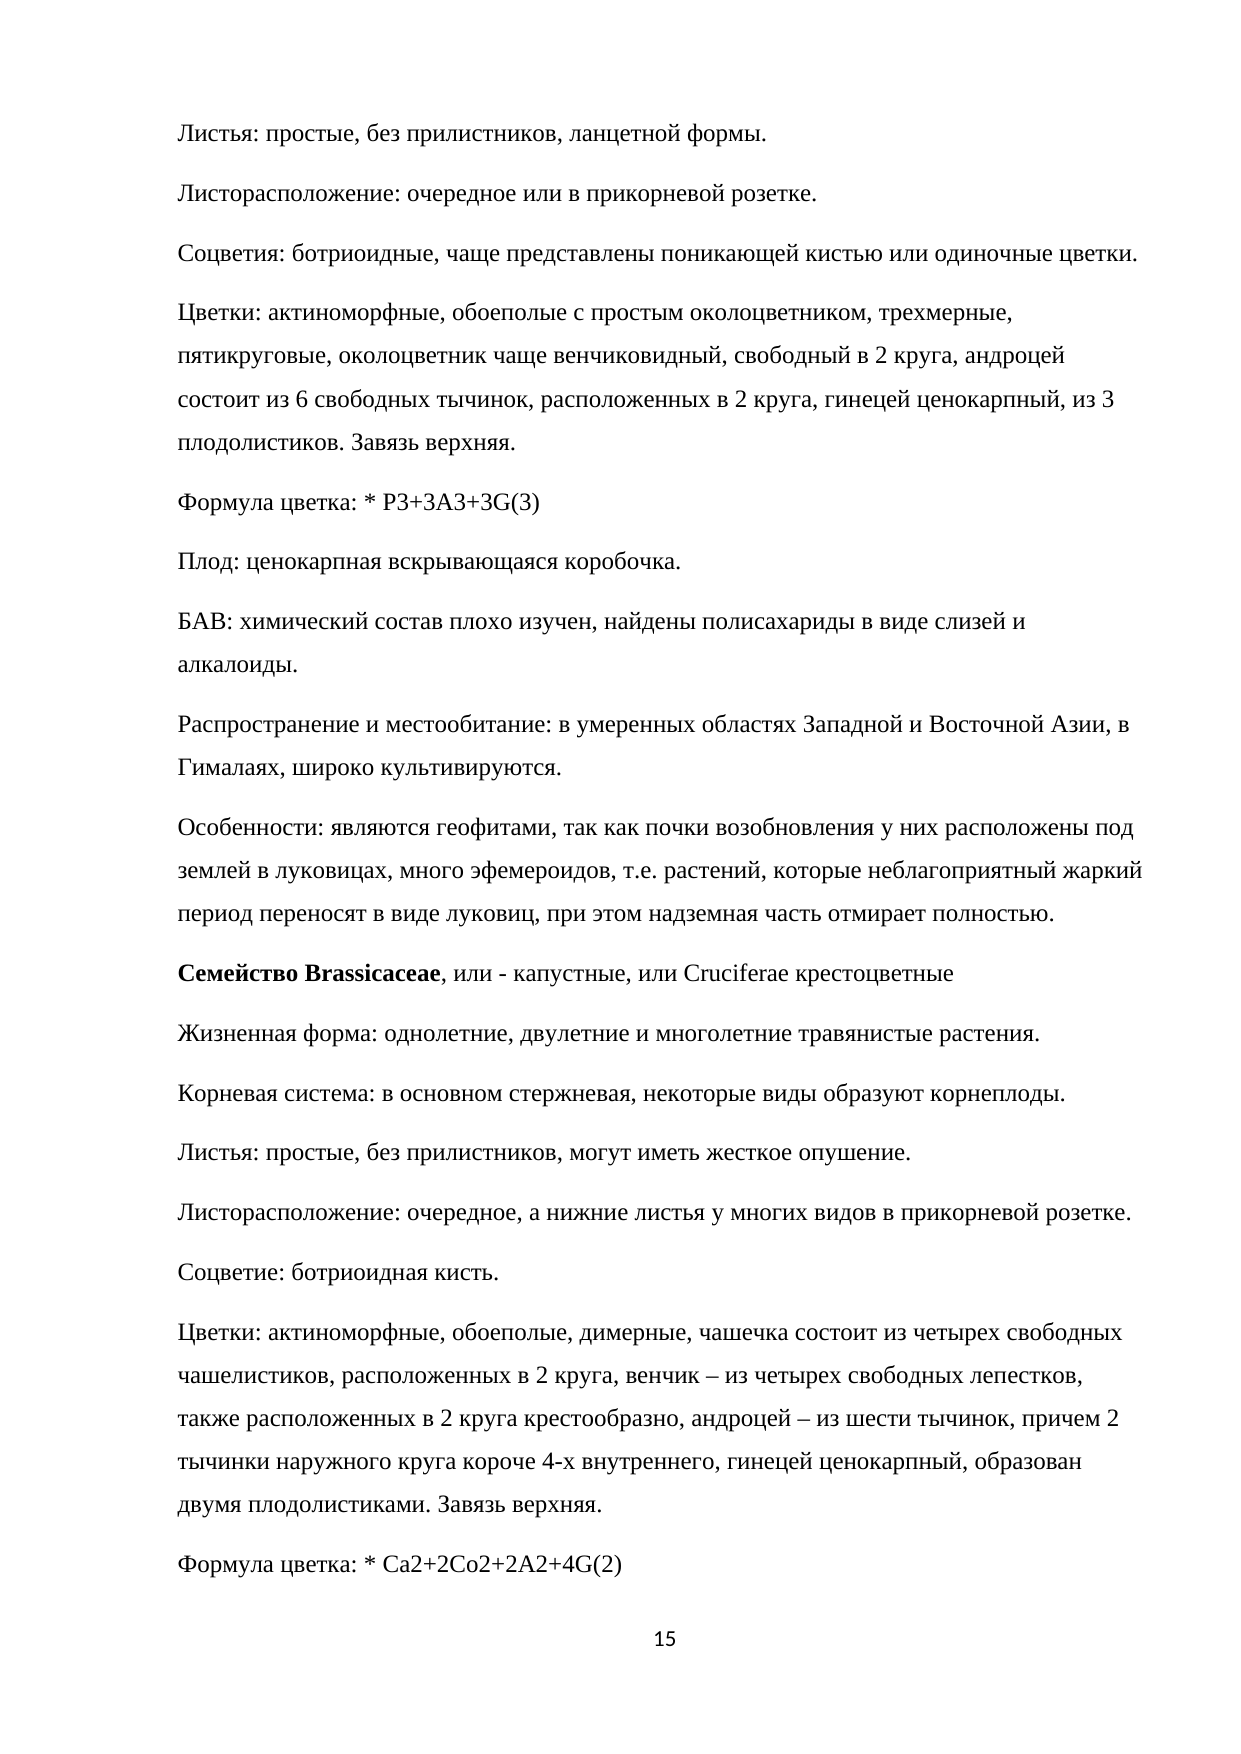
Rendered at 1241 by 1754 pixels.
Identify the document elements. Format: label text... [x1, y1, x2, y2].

text Листья: простые, без прилистников, ланцетной формы. [177, 118, 1152, 147]
text Особенности: являются геофитами, так как почки возобновления у них расположены под землей в луковицах, много эфемероидов, т.е. растений, которые неблагоприятный жаркий период переносят в виде луковиц, при этом надземная часть отмирает полностью. [177, 812, 1152, 927]
text Корневая система: в основном стержневая, некоторые виды образуют корнеплоды. [177, 1078, 1152, 1106]
text Цветки: актиноморфные, обоеполые с простым околоцветником, трехмерные, пятикруговые, околоцветник чаще венчиковидный, свободный в 2 круга, андроцей состоит из 6 свободных тычинок, расположенных в 2 круга, гинецей ценокарпный, из 3 плодолистиков. Завязь верхняя. [177, 297, 1152, 456]
text Соцветия: ботриоидные, чаще представлены поникающей кистью или одиночные цветки. [177, 238, 1152, 266]
text Листорасположение: очередное или в прикорневой розетке. [177, 178, 1152, 207]
text Формула цветка: * Ca2+2Co2+2A2+4G(2) [177, 1549, 1152, 1578]
text Семейство Brassicaceae, или - капустные, или Cruciferae крестоцветные [177, 958, 1152, 987]
text БАВ: химический состав плохо изучен, найдены полисахариды в виде слизей и алкалоиды. [177, 606, 1152, 678]
text Соцветие: ботриоидная кисть. [177, 1257, 1152, 1286]
text Плод: ценокарпная вскрывающаяся коробочка. [177, 546, 1152, 575]
text Жизненная форма: однолетние, двулетние и многолетние травянистые растения. [177, 1018, 1152, 1047]
text Формула цветка: * Р3+3А3+3G(3) [177, 487, 1152, 515]
text Листья: простые, без прилистников, могут иметь жесткое опушение. [177, 1137, 1152, 1166]
text Листорасположение: очередное, а нижние листья у многих видов в прикорневой розетке. [177, 1197, 1152, 1226]
text Цветки: актиноморфные, обоеполые, димерные, чашечка состоит из четырех свободных чашелистиков, расположенных в 2 круга, венчик – из четырех свободных лепестков, также расположенных в 2 круга крестообразно, андроцей – из шести тычинок, причем 2 тычинки наружного круга короче 4-х внутреннего, гинецей ценокарпный, образован двумя плодолистиками. Завязь верхняя. [177, 1317, 1152, 1518]
text Распространение и местообитание: в умеренных областях Западной и Восточной Азии, в Гималаях, широко культивируются. [177, 709, 1152, 781]
